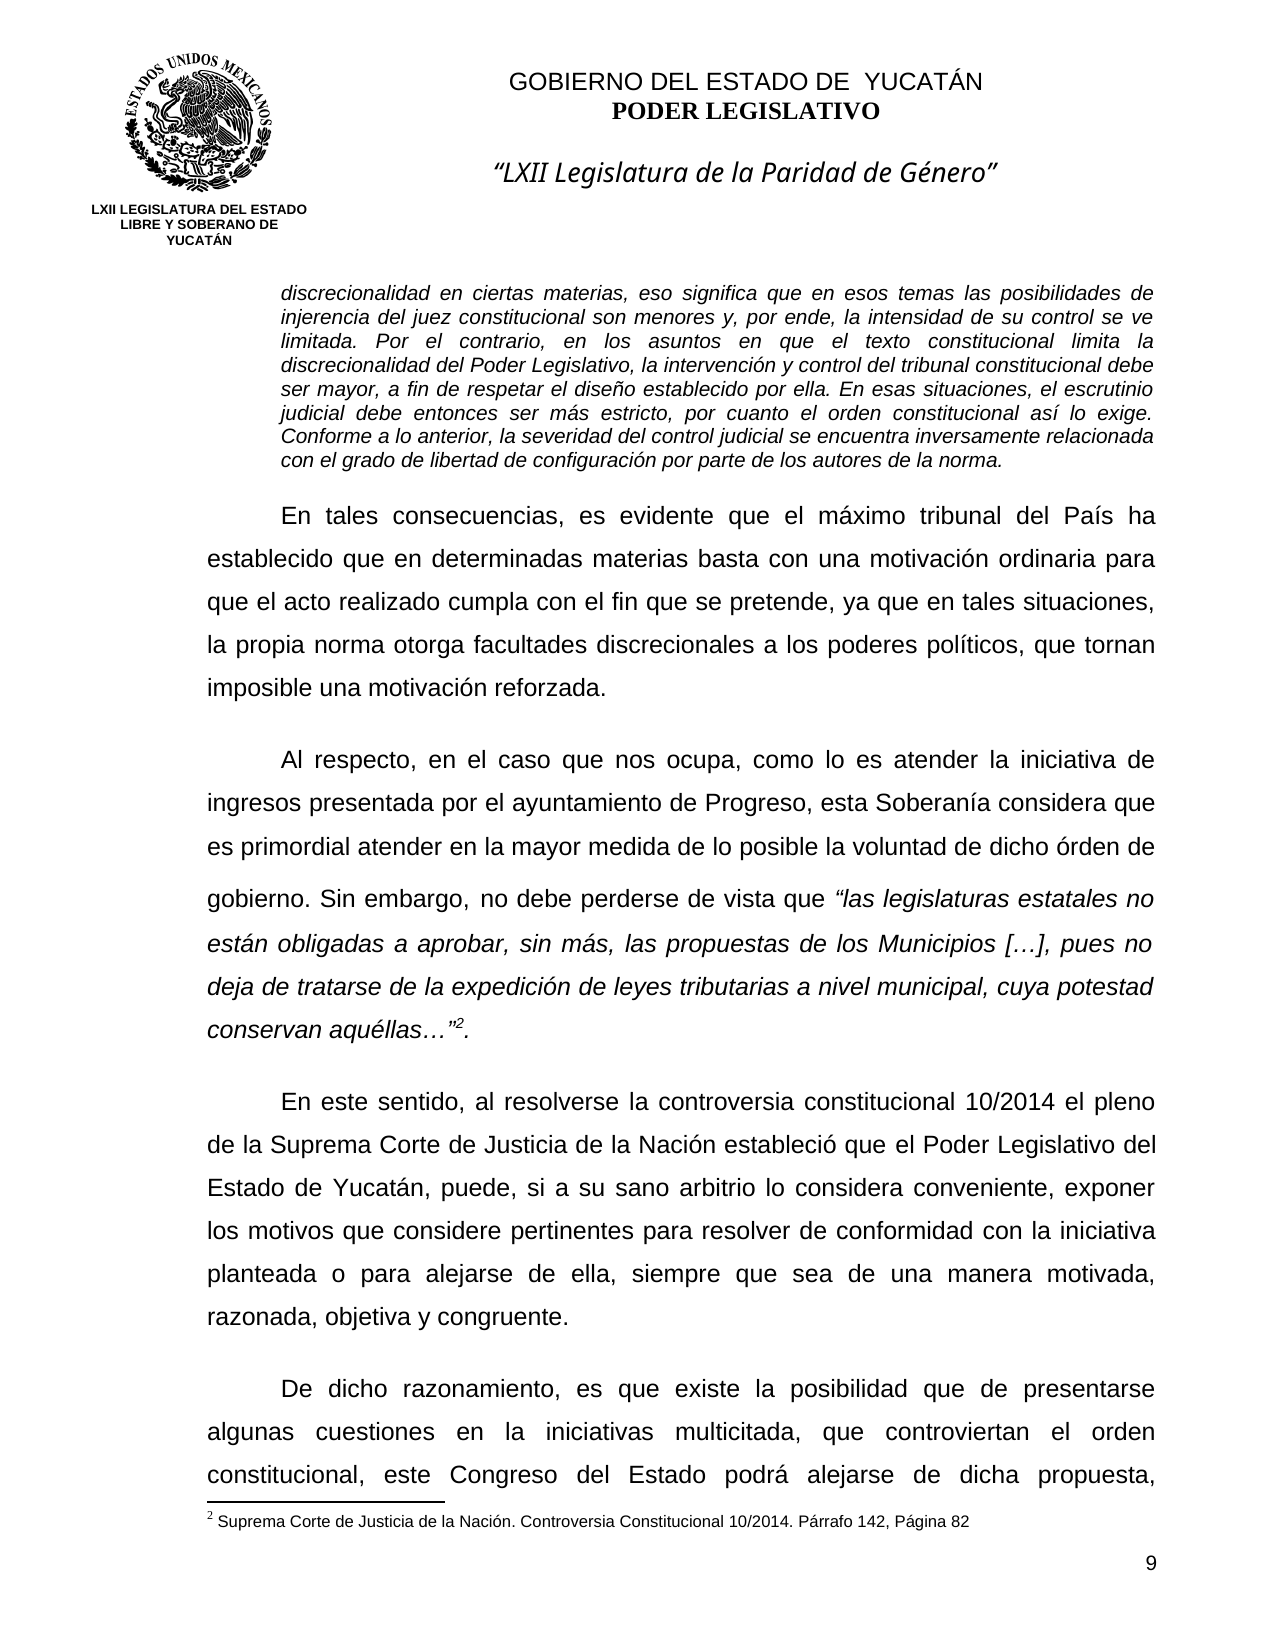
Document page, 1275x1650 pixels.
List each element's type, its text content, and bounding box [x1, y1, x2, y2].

text En este sentido, al resolverse la controversia constitucional 10/2014 el pleno de la Suprema Corte de Justicia de la Nación estableció que el Poder Legislativo del Estado de Yucatán, puede, si a su sano arbitrio lo considera conveniente, exponer los motivos que considere pertinentes para resolver de conformidad con la iniciativa planteada o para alejarse de ella, siempre que sea de una manera motivada, razonada, objetiva y congruente. [207, 1087, 1157, 1331]
text En tales consecuencias, es evidente que el máximo tribunal del País ha establecido que en determinadas materias basta con una motivación ordinaria para que el acto realizado cumpla con el fin que se pretende, ya que en tales situaciones, la propia norma otorga facultades discrecionales a los poderes políticos, que tornan imposible una motivación reforzada. [207, 501, 1157, 702]
text Al respecto, en el caso que nos ocupa, como lo es atender la iniciativa de ingresos presentada por el ayuntamiento de Progreso, esta Soberanía considera que es primordial atender en la mayor medida de lo posible la voluntad de dicho órden de gobierno. Sin embargo, no debe perderse de vista que “las legislaturas estatales no están obligadas a aprobar, sin más, las propuestas de los Municipios […], pues no deja de tratarse de la expedición de leyes tributarias a nivel municipal, cuya potestad conservan aquéllas…”. [207, 745, 1157, 1043]
picture [89, 19, 307, 226]
